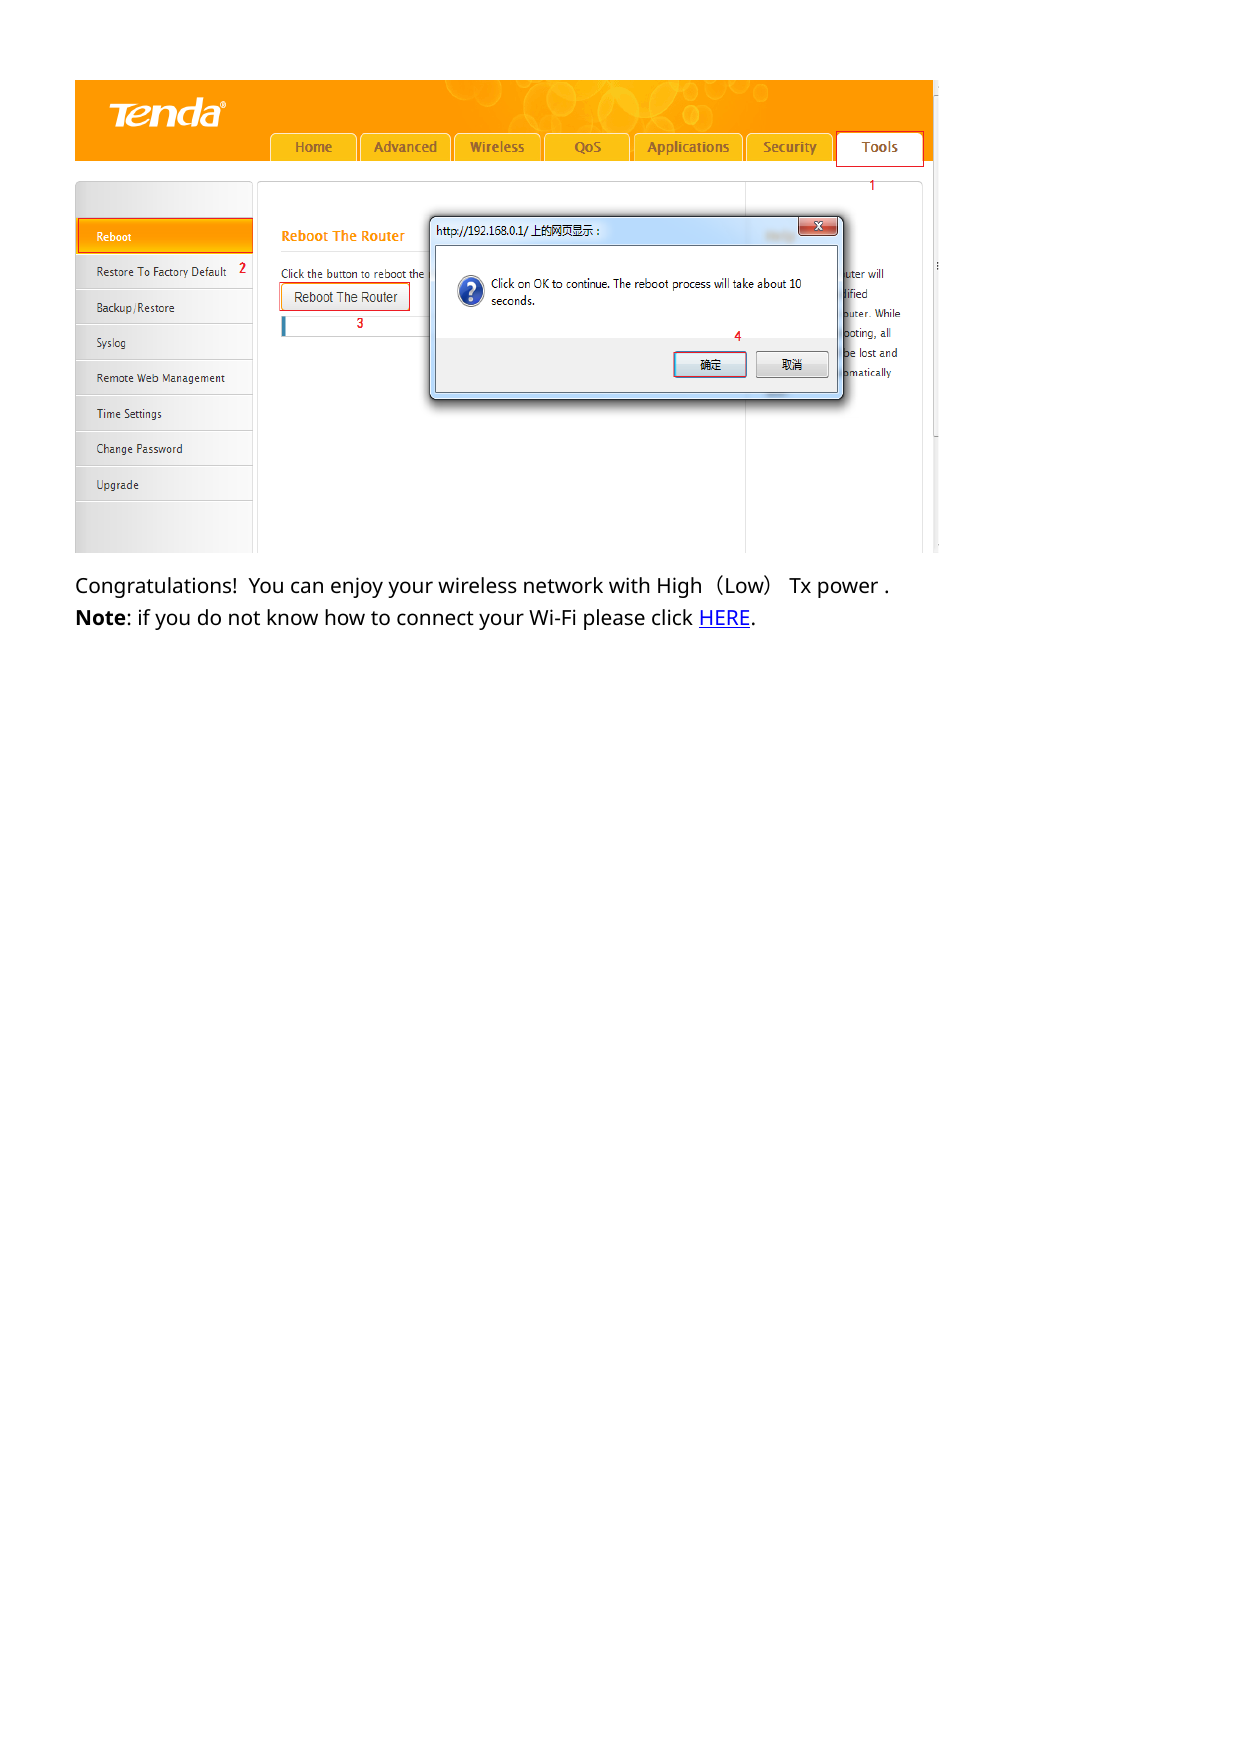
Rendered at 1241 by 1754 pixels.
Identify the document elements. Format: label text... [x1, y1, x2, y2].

picture [75, 80, 939, 553]
text Note: if you do not know how to connect your Wi-Fi please click HERE. [75, 601, 1165, 633]
